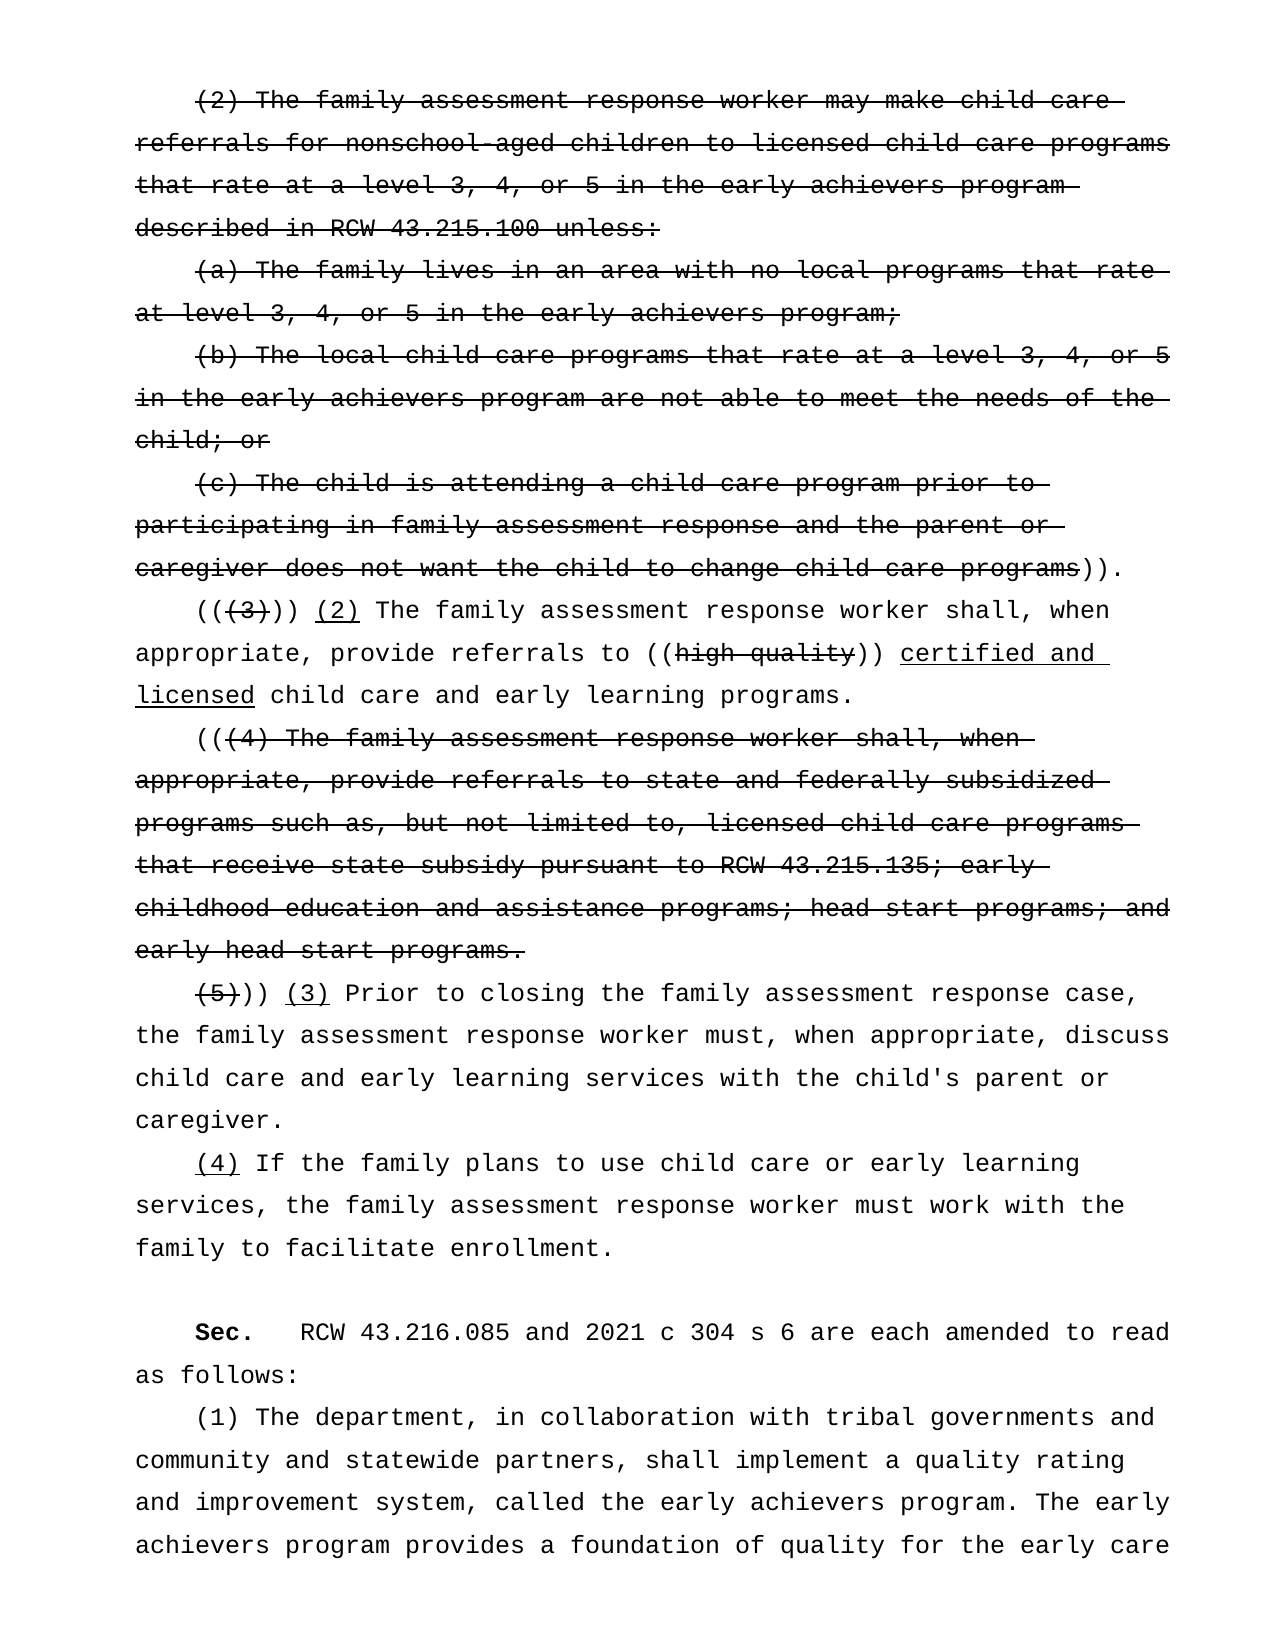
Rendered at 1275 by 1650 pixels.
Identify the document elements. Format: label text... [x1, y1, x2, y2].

text (b) The local child care programs that rate at a level 3, 4, or 5 in the early achievers program are not able to meet the needs of the child; or [135, 401, 1170, 457]
text Sec. RCW 43.216.085 and 2021 c 304 s 6 are each amended to read as follows: [135, 1307, 1170, 1392]
text (((3))) (2) The family assessment response worker shall, when appropriate, provide referrals to ((high quality)) certified and licensed child care and early learning programs. [135, 585, 1170, 712]
text (a) The family lives in an area with no local programs that rate at level 3, 4, or 5 in the early achievers program; [135, 245, 1170, 330]
text (4) If the family plans to use child care or early learning services, the family assessment response worker must work with the family to facilitate enrollment. [135, 1137, 1170, 1265]
text (5))) (3) Prior to closing the family assessment response case, the family assessment response worker must, when appropriate, discuss child care and early learning services with the child's parent or caregiver. [135, 967, 1170, 1137]
text (2) The family assessment response worker may make child care referrals for nonschool-aged children to licensed child care programs that rate at a level 3, 4, or 5 in the early achievers program described in RCW 43.215.100 unless: [135, 146, 1170, 245]
text (c) The child is attending a child care program prior to participating in family assessment response and the parent or caregiver does not want the child to change child care programs)). [135, 457, 1170, 585]
text (((4) The family assessment response worker shall, when appropriate, provide referrals to state and federally subsidized programs such as, but not limited to, licensed child care programs that receive state subsidy pursuant to RCW 43.215.135; early childhood education and assistance programs; head start programs; and early head start programs. [135, 712, 1170, 909]
text (2) The family assessment response worker may make child care referrals for nonschool-aged children to licensed child care programs that rate at a level 3, 4, or 5 in the early achievers program described in RCW 43.215.100 unless: [135, 75, 1170, 144]
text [135, 1392, 1170, 1562]
text (b) The local child care programs that rate at a level 3, 4, or 5 in the early achievers program are not able to meet the needs of the child; or [135, 330, 1170, 399]
text (((4) The family assessment response worker shall, when appropriate, provide referrals to state and federally subsidized programs such as, but not limited to, licensed child care programs that receive state subsidy pursuant to RCW 43.215.135; early childhood education and assistance programs; head start programs; and early head start programs. [135, 911, 1170, 967]
